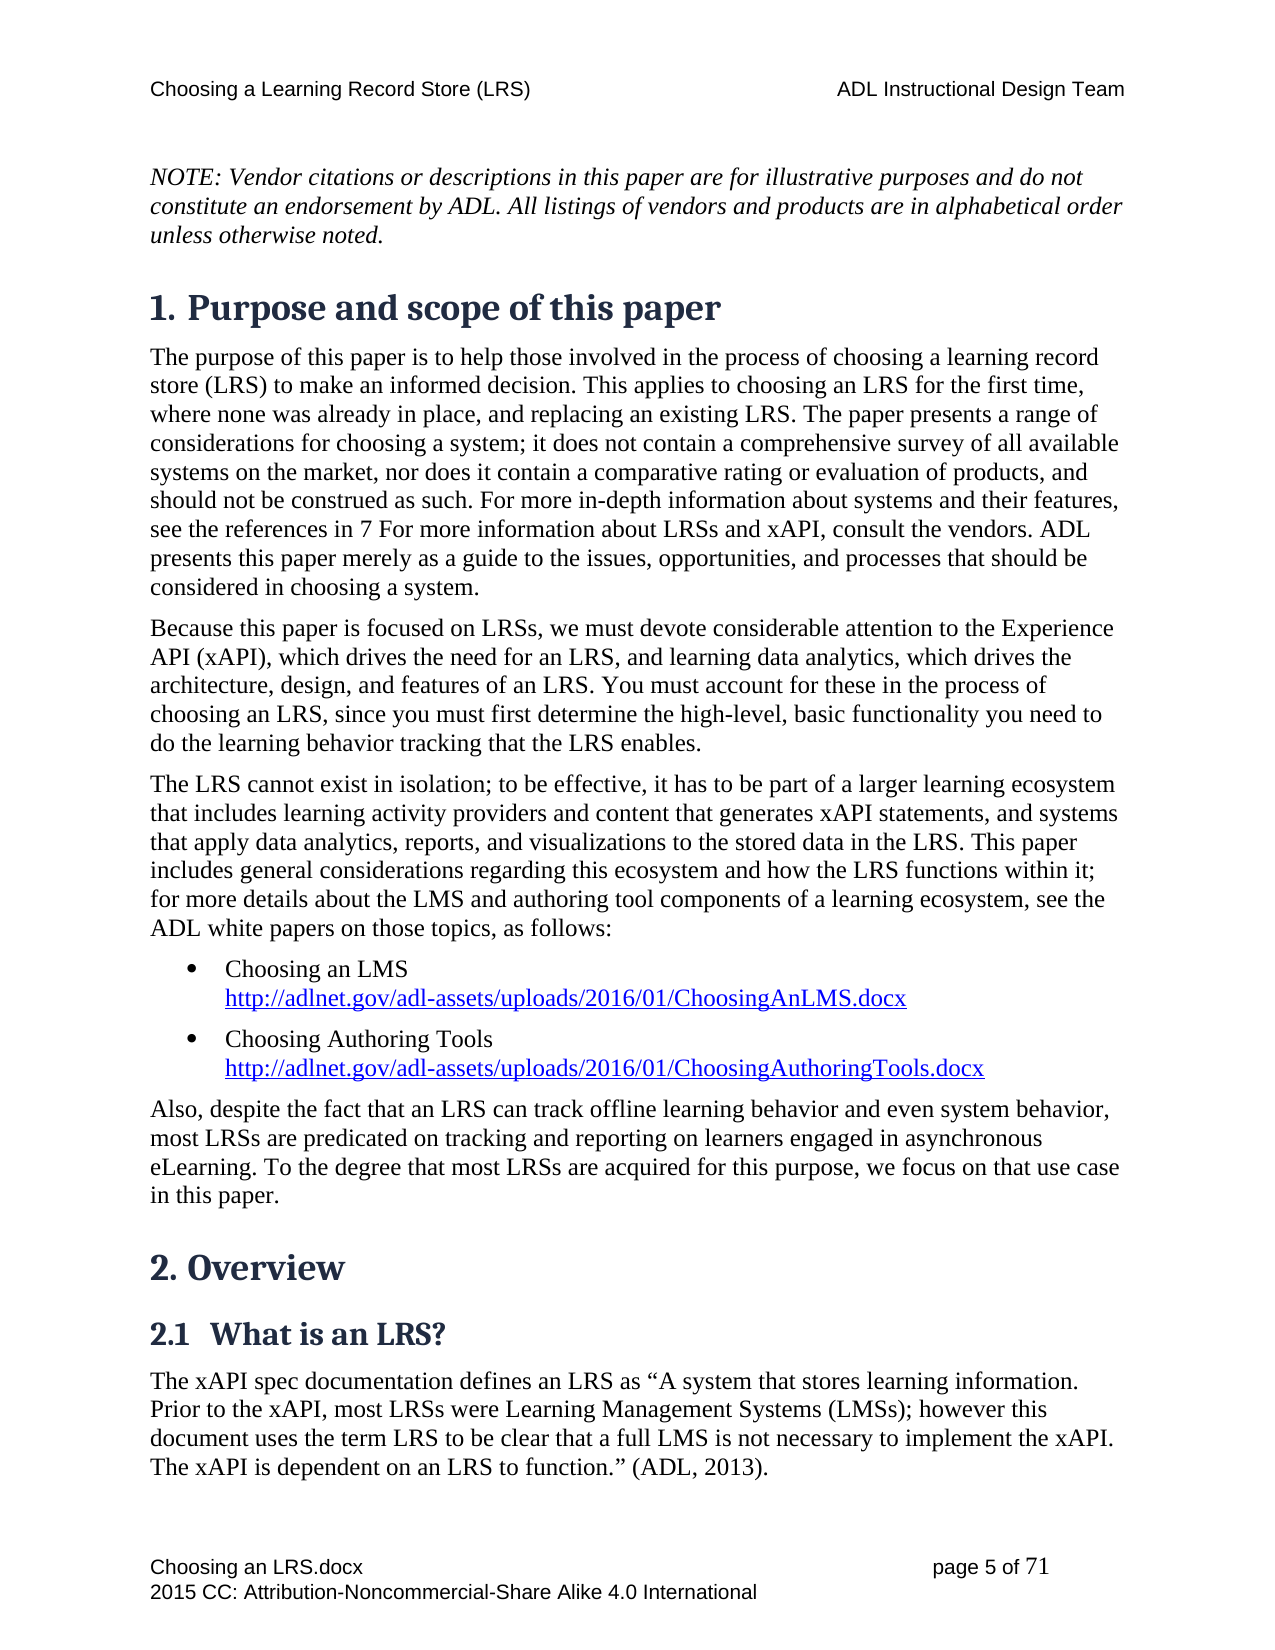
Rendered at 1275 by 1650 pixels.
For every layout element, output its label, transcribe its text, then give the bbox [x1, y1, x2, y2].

text The purpose of this paper is to help those involved in the process of choosing a learning record store (LRS) to make an informed decision. This applies to choosing an LRS for the first time, where none was already in place, and replacing an existing LRS. The paper presents a range of considerations for choosing a system; it does not contain a comprehensive survey of all available systems on the market, nor does it contain a comparative rating or evaluation of products, and should not be construed as such. For more in-depth information about systems and their features, see the references in 7 For more information about LRSs and xAPI, consult the vendors. ADL presents this paper merely as a guide to the issues, opportunities, and processes that should be considered in choosing a system. [150, 342, 1125, 601]
text The LRS cannot exist in isolation; to be effective, it has to be part of a larger learning ecosystem that includes learning activity providers and content that generates xAPI statements, and systems that apply data analytics, reports, and visualizations to the stored data in the LRS. This paper includes general considerations regarding this ecosystem and how the LRS functions within it; for more details about the LMS and authoring tool components of a learning ecosystem, see the ADL white papers on those topics, as follows: [150, 769, 1125, 942]
list Choosing an LMS http://adlnet.gov/adl-assets/uploads/2016/01/ChoosingAnLMS.docx [187, 954, 1125, 1012]
text The xAPI spec documentation defines an LRS as “A system that stores learning information. Prior to the xAPI, most LRSs were Learning Management Systems (LMSs); however this document uses the term LRS to be clear that a full LMS is not necessary to implement the xAPI. The xAPI is dependent on an LRS to function.” (ADL, 2013). [150, 1366, 1125, 1481]
subtitle What is an LRS? [150, 1315, 1125, 1353]
text Because this paper is focused on LRSs, we must devote considerable attention to the Experience API (xAPI), which drives the need for an LRS, and learning data analytics, which drives the architecture, design, and features of an LRS. You must account for these in the process of choosing an LRS, since you must first determine the high-level, basic functionality you need to do the learning behavior tracking that the LRS enables. [150, 613, 1125, 757]
text Also, despite the fact that an LRS can track offline learning behavior and even system behavior, most LRSs are predicated on tracking and reporting on learners engaged in asynchronous eLearning. To the degree that most LRSs are acquired for this purpose, we focus on that use case in this paper. [150, 1094, 1125, 1209]
text NOTE: Vendor citations or descriptions in this paper are for illustrative purposes and do not constitute an endorsement by ADL. All listings of vendors and products are in alphabetical order unless otherwise noted. [150, 162, 1125, 249]
list Choosing Authoring Tools http://adlnet.gov/adl-assets/uploads/2016/01/ChoosingAuthoringTools.docx [187, 1024, 1125, 1082]
subtitle Purpose and scope of this paper [150, 286, 1125, 329]
subtitle Overview [150, 1247, 1125, 1290]
